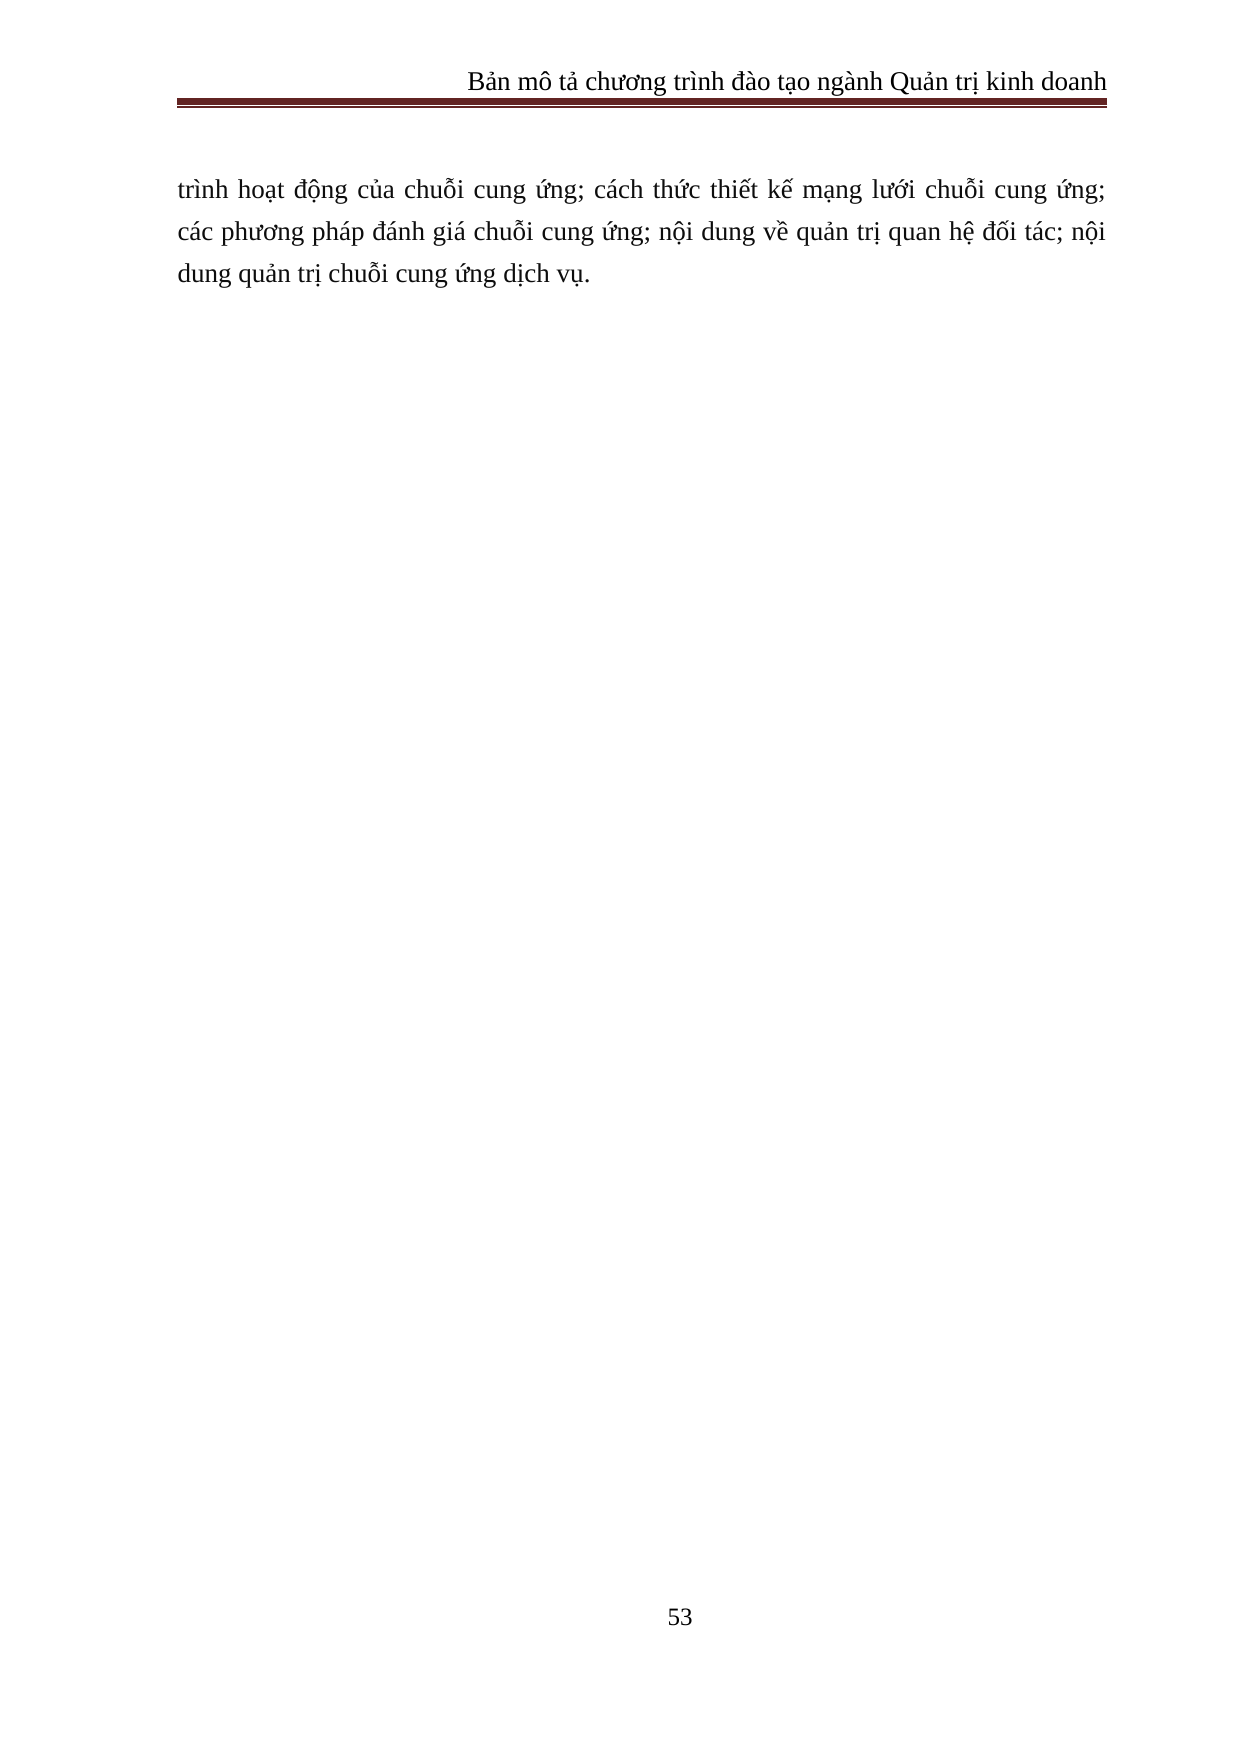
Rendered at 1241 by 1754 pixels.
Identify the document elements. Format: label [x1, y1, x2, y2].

text [177, 173, 1107, 288]
